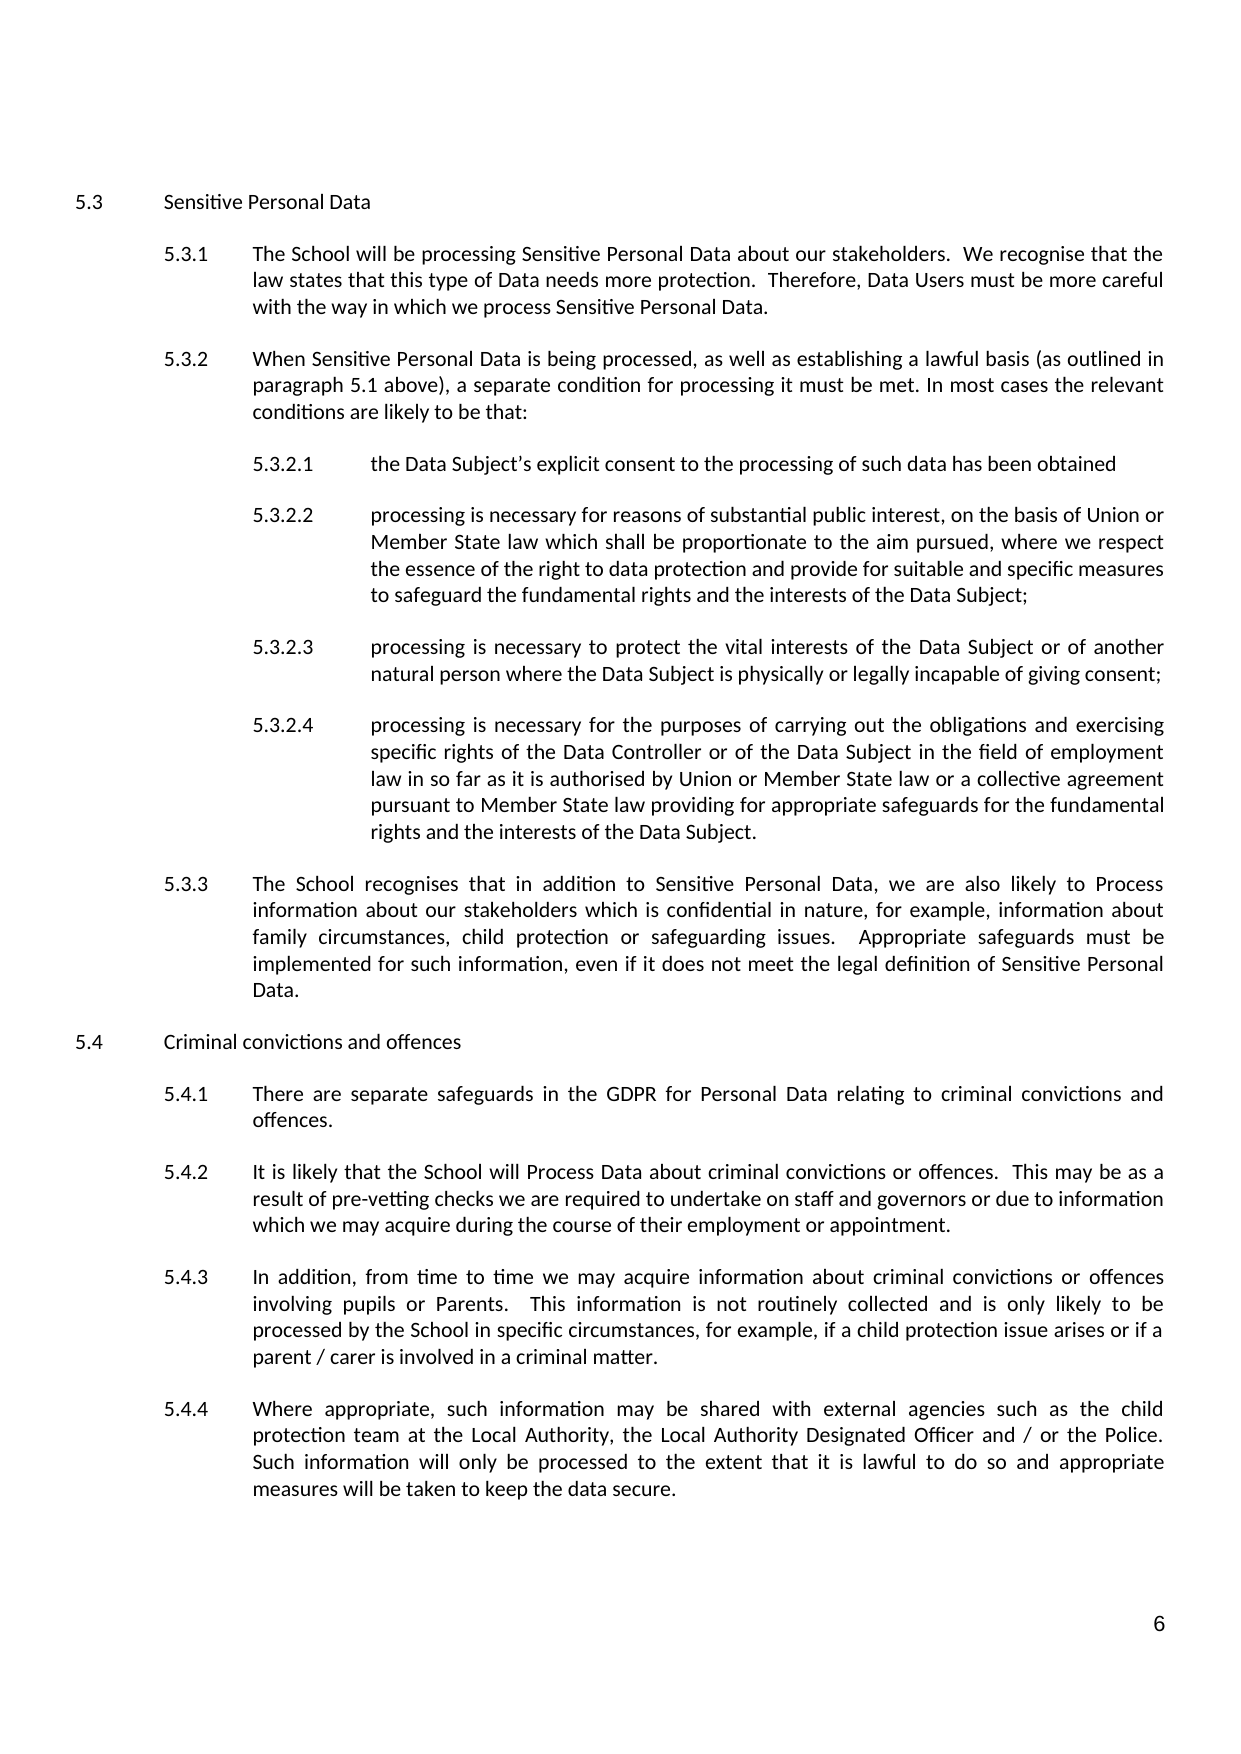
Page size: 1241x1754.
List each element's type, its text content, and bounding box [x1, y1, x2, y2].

subtitle Where appropriate, such information may be shared with external agencies such as the child protection team at the Local Authority, the Local Authority Designated Officer and / or the Police. Such information will only be processed to the extent that it is lawful to do so and appropriate measures will be taken to keep the data secure. [164, 1395, 1165, 1502]
subtitle The School recognises that in addition to Sensitive Personal Data, we are also likely to Process information about our stakeholders which is confidential in nature, for example, information about family circumstances, child protection or safeguarding issues. Appropriate safeguards must be implemented for such information, even if it does not meet the legal definition of Sensitive Personal Data. [164, 870, 1165, 1003]
subtitle Criminal convictions and offences [75, 1028, 1165, 1055]
subtitle processing is necessary for reasons of substantial public interest, on the basis of Union or Member State law which shall be proportionate to the aim pursued, where we respect the essence of the right to data protection and provide for suitable and specific measures to safeguard the fundamental rights and the interests of the Data Subject; [252, 502, 1165, 608]
subtitle When Sensitive Personal Data is being processed, as well as establishing a lawful basis (as outlined in paragraph 5.1 above), a separate condition for processing it must be met. In most cases the relevant conditions are likely to be that: [164, 345, 1165, 425]
subtitle processing is necessary for the purposes of carrying out the obligations and exercising specific rights of the Data Controller or of the Data Subject in the field of employment law in so far as it is authorised by Union or Member State law or a collective agreement pursuant to Member State law providing for appropriate safeguards for the fundamental rights and the interests of the Data Subject. [252, 712, 1165, 845]
subtitle Sensitive Personal Data [75, 188, 1165, 215]
subtitle There are separate safeguards in the GDPR for Personal Data relating to criminal convictions and offences. [164, 1080, 1165, 1133]
subtitle The School will be processing Sensitive Personal Data about our stakeholders. We recognise that the law states that this type of Data needs more protection. Therefore, Data Users must be more careful with the way in which we process Sensitive Personal Data. [164, 240, 1165, 320]
subtitle processing is necessary to protect the vital interests of the Data Subject or of another natural person where the Data Subject is physically or legally incapable of giving consent; [252, 633, 1165, 687]
subtitle It is likely that the School will Process Data about criminal convictions or offences. This may be as a result of pre-vetting checks we are required to undertake on staff and governors or due to information which we may acquire during the course of their employment or appointment. [164, 1158, 1165, 1238]
subtitle the Data Subject’s explicit consent to the processing of such data has been obtained [252, 450, 1165, 477]
subtitle In addition, from time to time we may acquire information about criminal convictions or offences involving pupils or Parents. This information is not routinely collected and is only likely to be processed by the School in specific circumstances, for example, if a child protection issue arises or if a parent / carer is involved in a criminal matter. [164, 1263, 1165, 1370]
